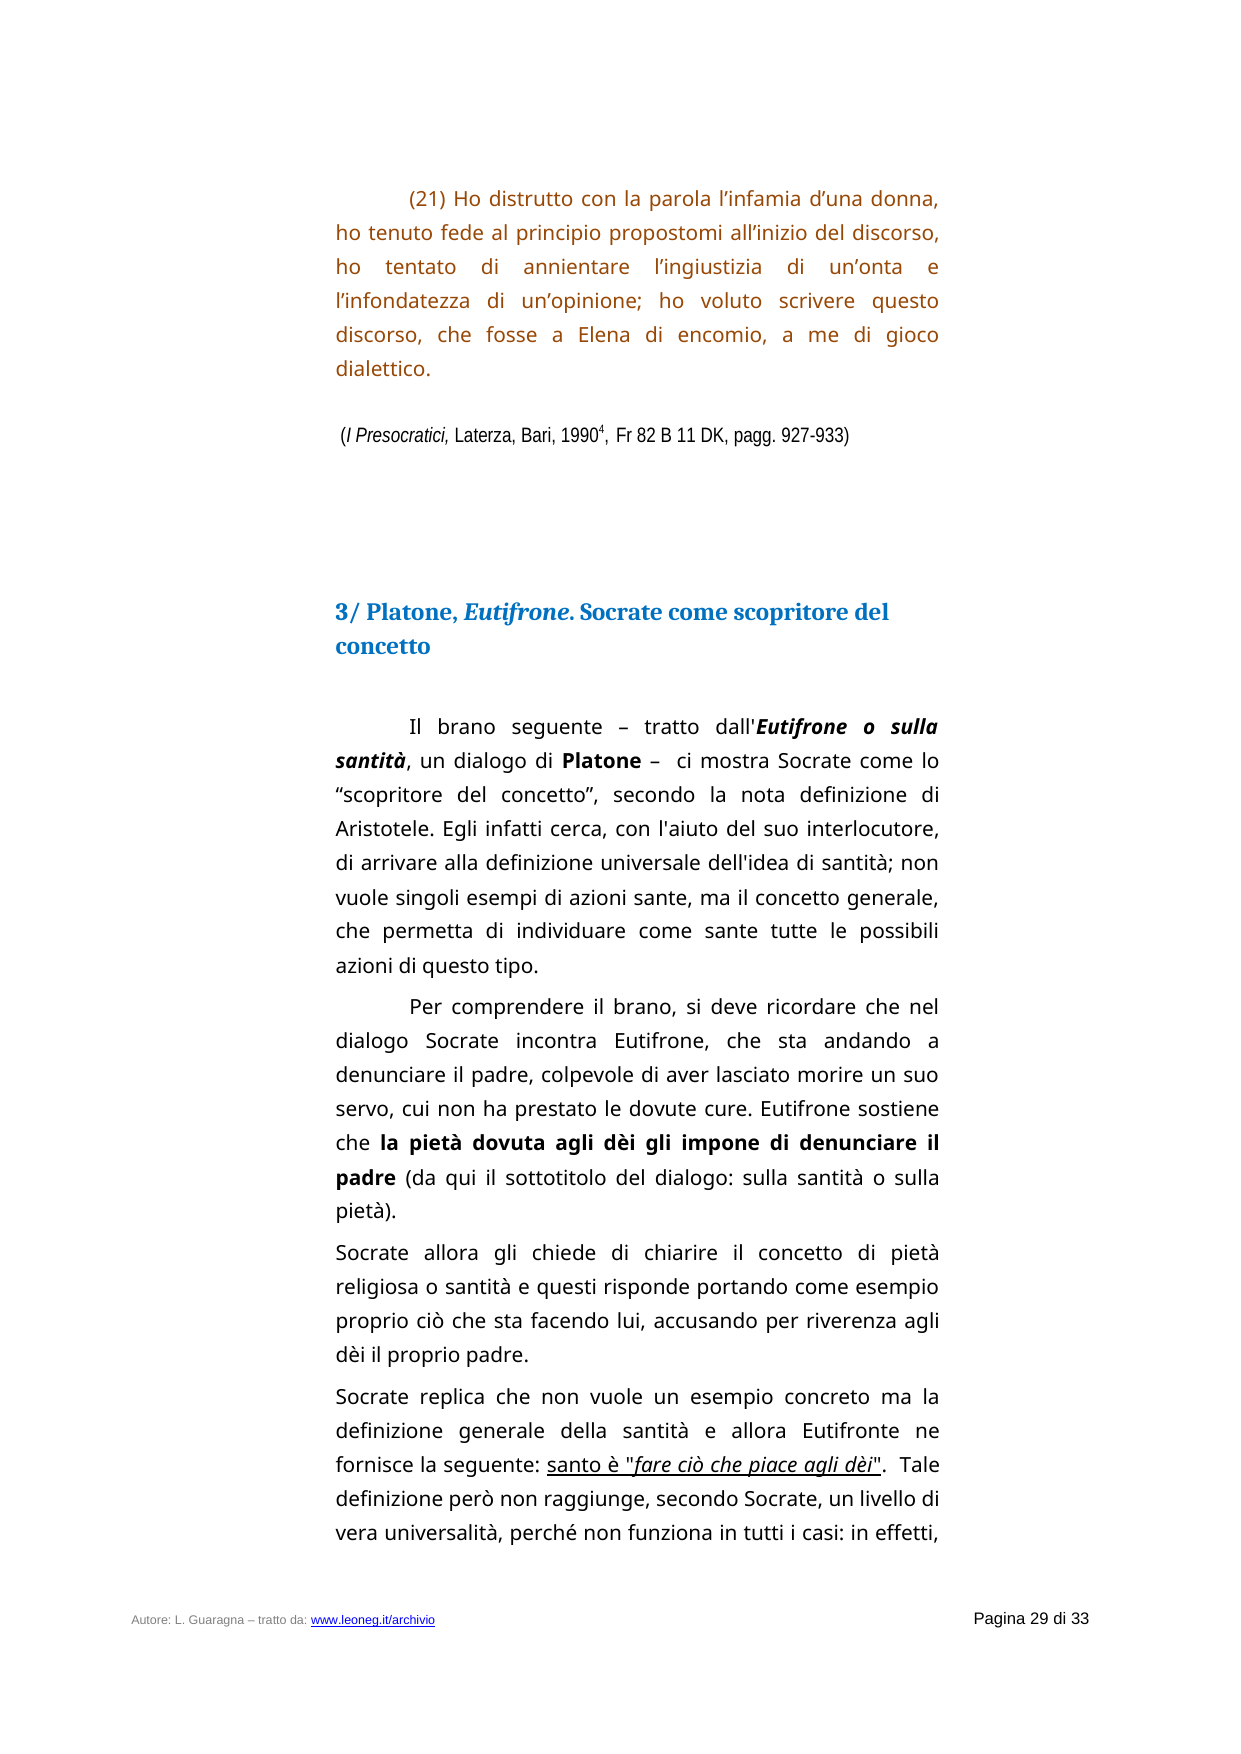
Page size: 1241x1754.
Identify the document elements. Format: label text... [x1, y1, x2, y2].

text Socrate allora gli chiede di chiarire il concetto di pietà religiosa o santità e questi risponde portando come esempio proprio ciò che sta facendo lui, accusando per riverenza agli dèi il proprio padre. [335, 1238, 940, 1369]
subtitle 3/ Platone, Eutifrone. Socrate come scopritore del concetto [335, 598, 940, 661]
text Per comprendere il brano, si deve ricordare che nel dialogo Socrate incontra Eutifrone, che sta andando a denunciare il padre, colpevole di aver lasciato morire un suo servo, cui non ha prestato le dovute cure. Eutifrone sostiene che la pietà dovuta agli dèi gli impone di denunciare il padre (da qui il sottotitolo del dialogo: sulla santità o sulla pietà). [335, 992, 940, 1225]
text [335, 1382, 940, 1547]
text (I Presocratici, Laterza, Bari, 19904, Fr 82 B 11 DK, pagg. 927-933) [335, 422, 940, 446]
text (21) Ho distrutto con la parola l’infamia d’una donna, ho tenuto fede al principio propostomi all’inizio del discorso, ho tentato di annientare l’ingiustizia di un’onta e l’infondatezza di un’opinione; ho voluto scrivere questo discorso, che fosse a Elena di encomio, a me di gioco dialettico. [335, 184, 940, 383]
text Il brano seguente – tratto dall'Eutifrone o sulla santità, un dialogo di Platone – ci mostra Socrate come lo “scopritore del concetto”, secondo la nota definizione di Aristotele. Egli infatti cerca, con l'aiuto del suo interlocutore, di arrivare alla definizione universale dell'idea di santità; non vuole singoli esempi di azioni sante, ma il concetto generale, che permetta di individuare come sante tutte le possibili azioni di questo tipo. [335, 712, 940, 979]
